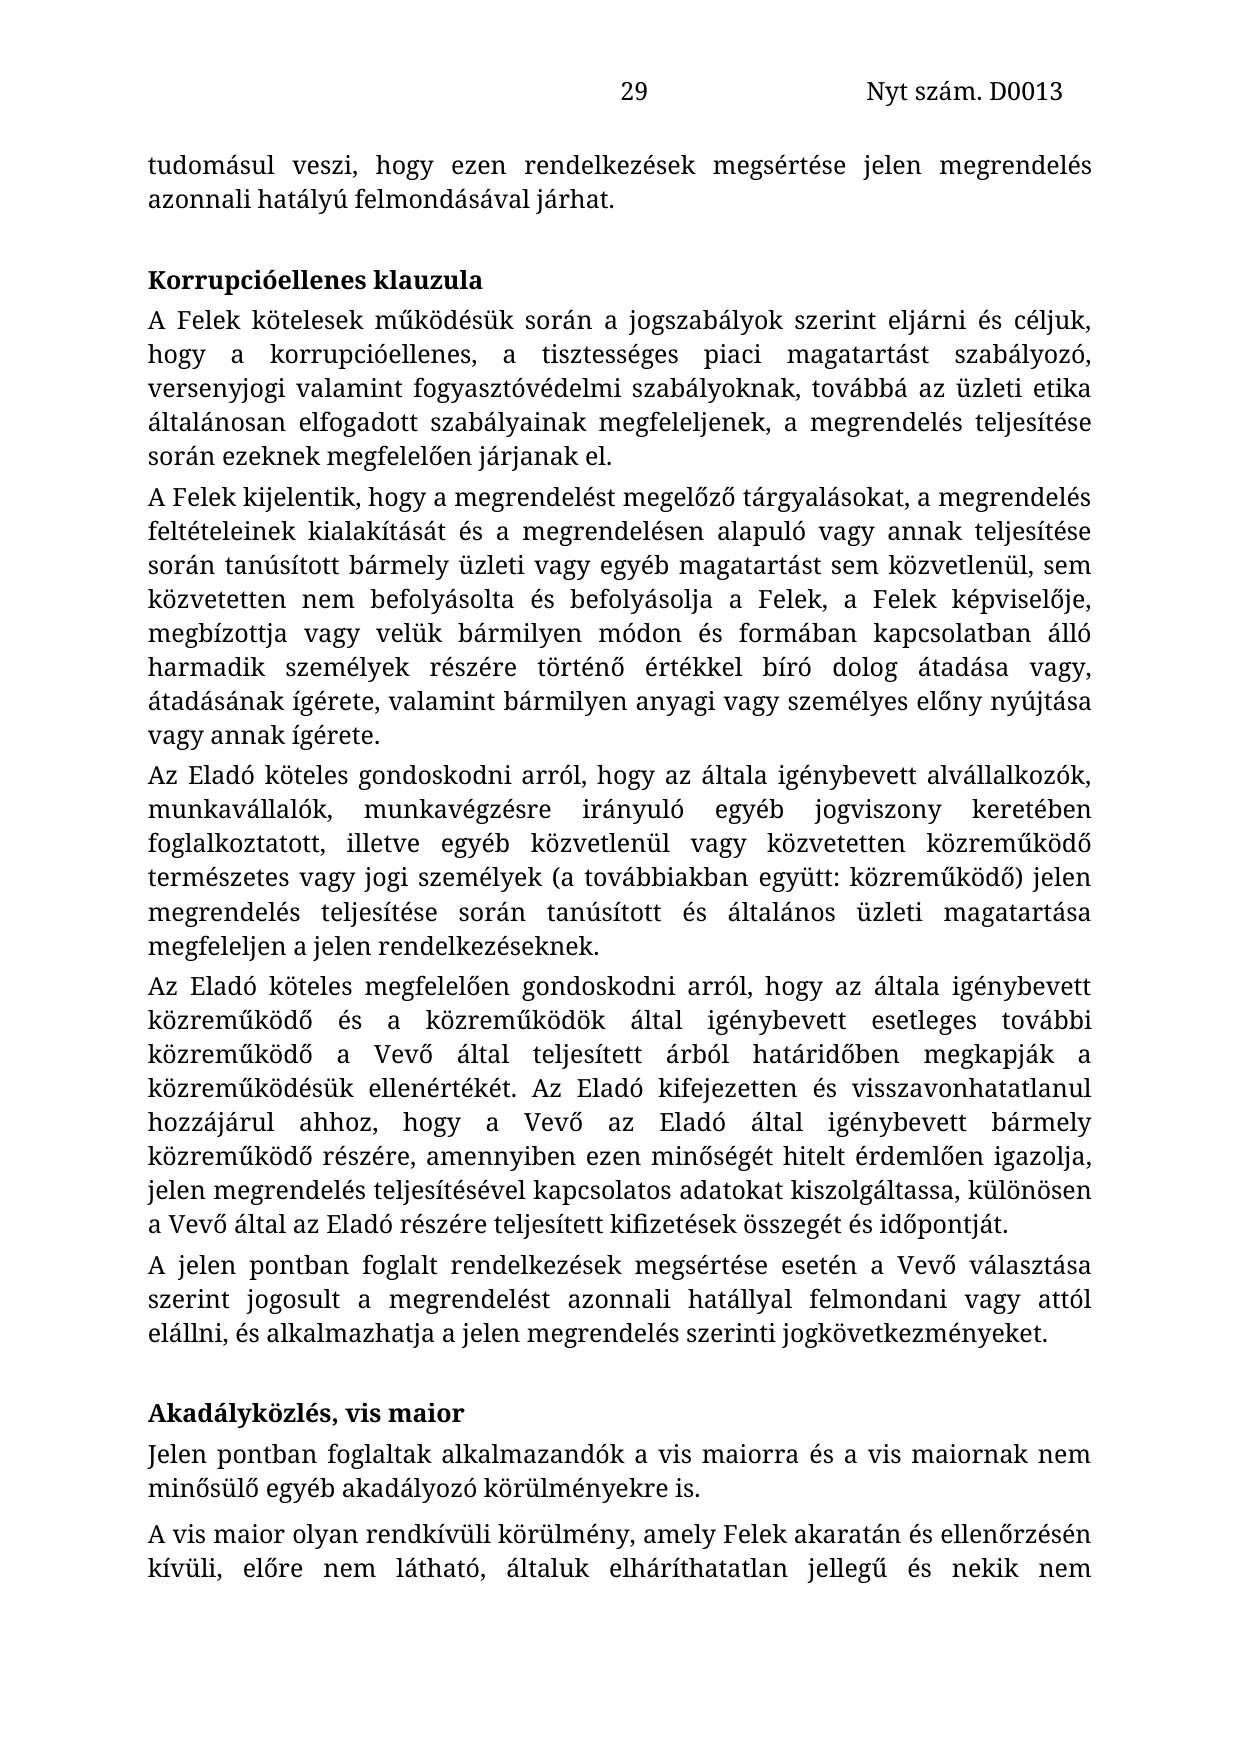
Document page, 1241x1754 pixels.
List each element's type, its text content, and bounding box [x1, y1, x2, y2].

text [148, 1517, 1093, 1585]
text Akadályközlés, vis maior [148, 1396, 1093, 1430]
text Jelen pontban foglaltak alkalmazandók a vis maiorra és a vis maiornak nem minősülő egyéb akadályozó körülményekre is. [148, 1436, 1093, 1504]
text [148, 148, 1093, 216]
text A jelen pontban foglalt rendelkezések megsértése esetén a Vevő választása szerint jogosult a megrendelést azonnali hatállyal felmondani vagy attól elállni, és alkalmazhatja a jelen megrendelés szerinti jogkövetkezményeket. [148, 1247, 1093, 1349]
text Korrupcióellenes klauzula [148, 262, 1093, 296]
text A Felek kijelentik, hogy a megrendelést megelőző tárgyalásokat, a megrendelés feltételeinek kialakítását és a megrendelésen alapuló vagy annak teljesítése során tanúsított bármely üzleti vagy egyéb magatartást sem közvetlenül, sem közvetetten nem befolyásolta és befolyásolja a Felek, a Felek képviselője, megbízottja vagy velük bármilyen módon és formában kapcsolatban álló harmadik személyek részére történő értékkel bíró dolog átadása vagy, átadásának ígérete, valamint bármilyen anyagi vagy személyes előny nyújtása vagy annak ígérete. [148, 479, 1093, 752]
text Az Eladó köteles gondoskodni arról, hogy az általa igénybevett alvállalkozók, munkavállalók, munkavégzésre irányuló egyéb jogviszony keretében foglalkoztatott, illetve egyéb közvetlenül vagy közvetetten közreműködő természetes vagy jogi személyek (a továbbiakban együtt: közreműködő) jelen megrendelés teljesítése során tanúsított és általános üzleti magatartása megfeleljen a jelen rendelkezéseknek. [148, 758, 1093, 962]
text Az Eladó köteles megfelelően gondoskodni arról, hogy az általa igénybevett közreműködő és a közreműködök által igénybevett esetleges további közreműködő a Vevő által teljesített árból határidőben megkapják a közreműködésük ellenértékét. Az Eladó kifejezetten és visszavonhatatlanul hozzájárul ahhoz, hogy a Vevő az Eladó által igénybevett bármely közreműködő részére, amennyiben ezen minőségét hitelt érdemlően igazolja, jelen megrendelés teljesítésével kapcsolatos adatokat kiszolgáltassa, különösen a Vevő által az Eladó részére teljesített kifizetések összegét és időpontját. [148, 968, 1093, 1241]
text A Felek kötelesek működésük során a jogszabályok szerint eljárni és céljuk, hogy a korrupcióellenes, a tisztességes piaci magatartást szabályozó, versenyjogi valamint fogyasztóvédelmi szabályoknak, továbbá az üzleti etika általánosan elfogadott szabályainak megfeleljenek, a megrendelés teljesítése során ezeknek megfelelően járjanak el. [148, 303, 1093, 473]
